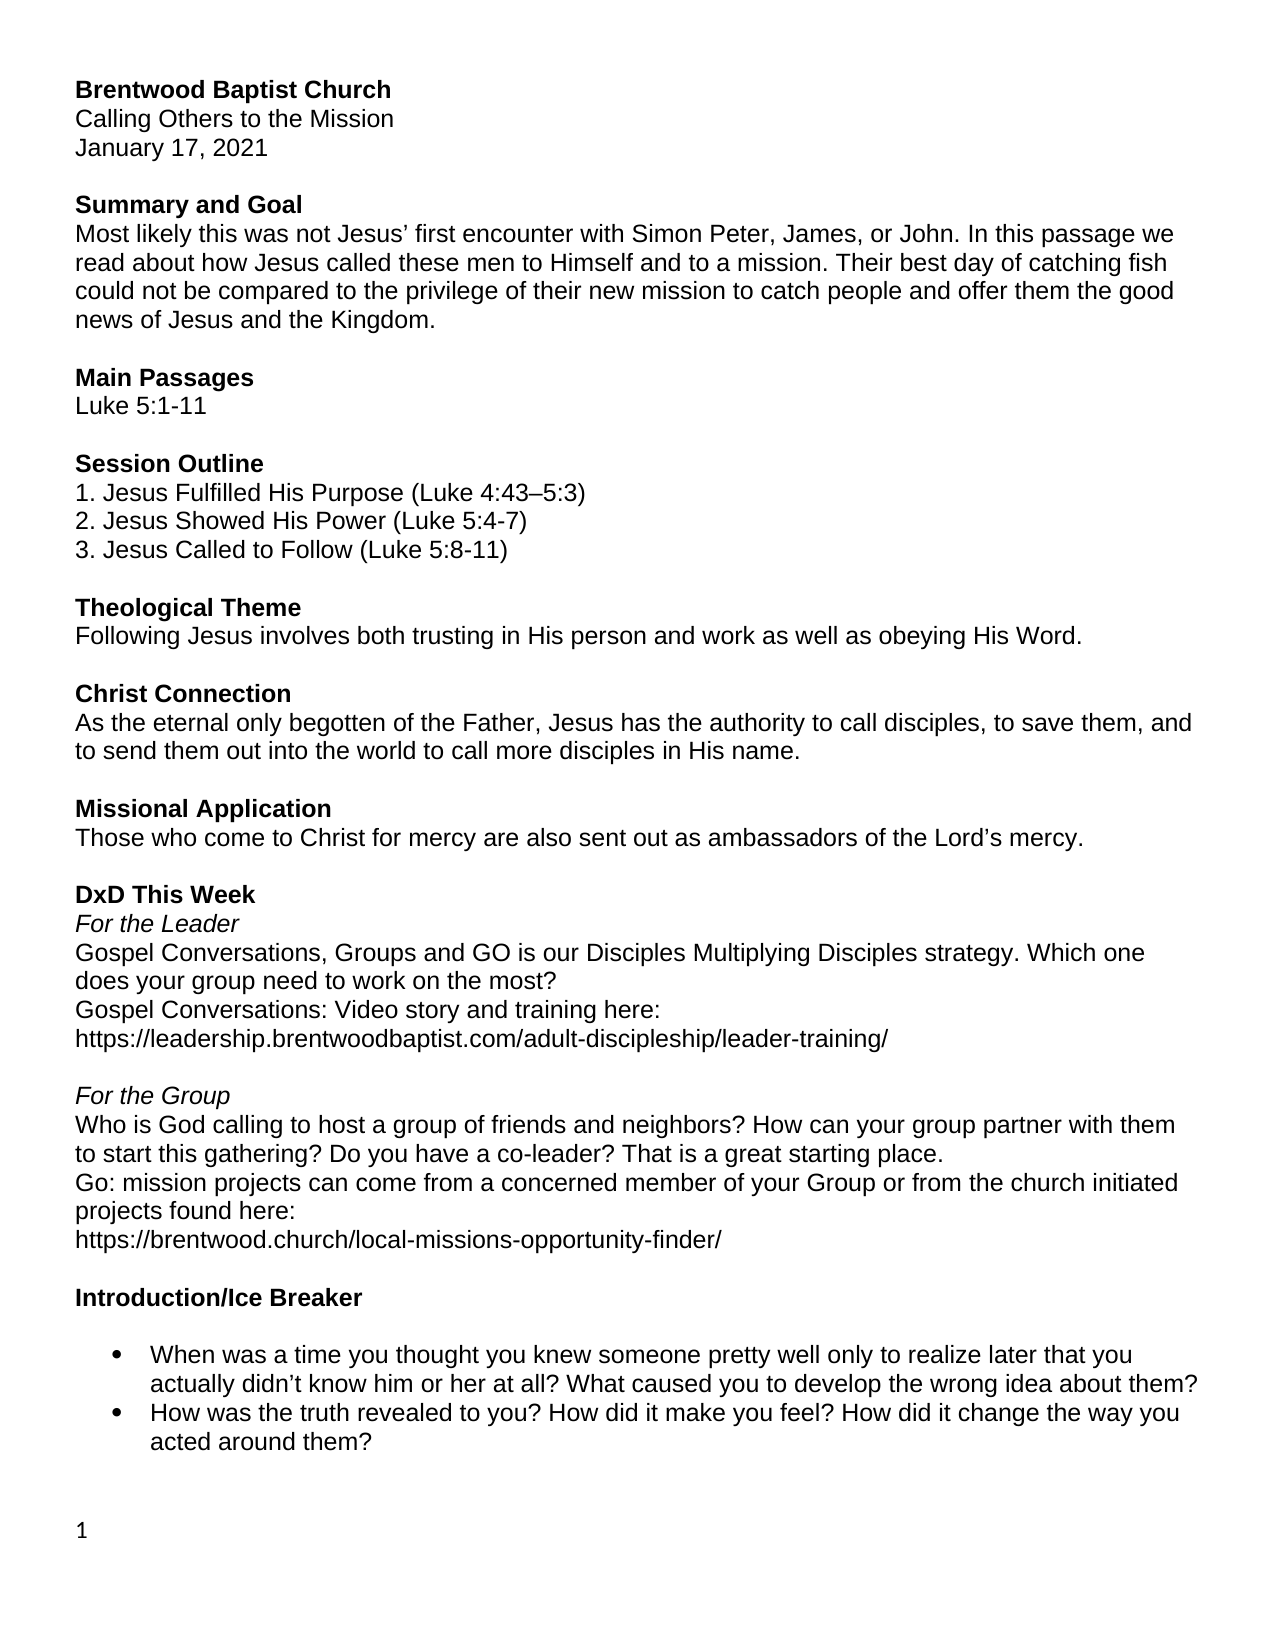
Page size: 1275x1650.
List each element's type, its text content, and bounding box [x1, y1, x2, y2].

text Luke 5:1-11 [75, 391, 1200, 420]
text Following Jesus involves both trusting in His person and work as well as obeying His Word. [75, 621, 1200, 650]
text Those who come to Christ for mercy are also sent out as ambassadors of the Lord’s mercy. [75, 822, 1200, 851]
text For the Leader [75, 909, 1200, 937]
text Summary and Goal [75, 190, 1200, 219]
text Main Passages [75, 362, 1200, 391]
text 3. Jesus Called to Follow (Luke 5:8-11) [75, 535, 1200, 564]
text Theological Theme [75, 592, 1200, 621]
text DxD This Week [75, 880, 1200, 909]
text Most likely this was not Jesus’ first encounter with Simon Peter, James, or John. In this passage we read about how Jesus called these men to Himself and to a mission. Their best day of catching fish could not be compared to the privilege of their new mission to catch people and offer them the good news of Jesus and the Kingdom. [75, 219, 1200, 334]
text Gospel Conversations, Groups and GO is our Disciples Multiplying Disciples strategy. Which one does your group need to work on the most? [75, 937, 1200, 995]
text Gospel Conversations: Video story and training here: [75, 995, 1200, 1024]
text Brentwood Baptist Church [75, 75, 1200, 104]
list How was the truth revealed to you? How did it make you feel? How did it change the way you acted around them? [112, 1398, 1200, 1455]
text As the eternal only begotten of the Father, Jesus has the authority to call disciples, to save them, and to send them out into the world to call more disciples in His name. [75, 707, 1200, 765]
text Calling Others to the Mission [75, 104, 1200, 132]
text Session Outline [75, 449, 1200, 477]
text January 17, 2021 [75, 132, 1200, 161]
list When was a time you thought you knew someone pretty well only to realize later that you actually didn’t know him or her at all? What caused you to develop the wrong idea about them? [112, 1340, 1200, 1398]
text For the Group [75, 1081, 1200, 1110]
text Missional Application [75, 794, 1200, 822]
text https://leadership.brentwoodbaptist.com/adult-discipleship/leader-training/ [75, 1024, 1200, 1052]
text Introduction/Ice Breaker [75, 1282, 1200, 1311]
text 1. Jesus Fulfilled His Purpose (Luke 4:43–5:3) [75, 477, 1200, 506]
text 2. Jesus Showed His Power (Luke 5:4-7) [75, 506, 1200, 535]
text Go: mission projects can come from a concerned member of your Group or from the church initiated projects found here: [75, 1167, 1200, 1225]
text Who is God calling to host a group of friends and neighbors? How can your group partner with them to start this gathering? Do you have a co-leader? That is a great starting place. [75, 1110, 1200, 1167]
text https://brentwood.church/local-missions-opportunity-finder/ [75, 1225, 1200, 1254]
text Christ Connection [75, 679, 1200, 707]
